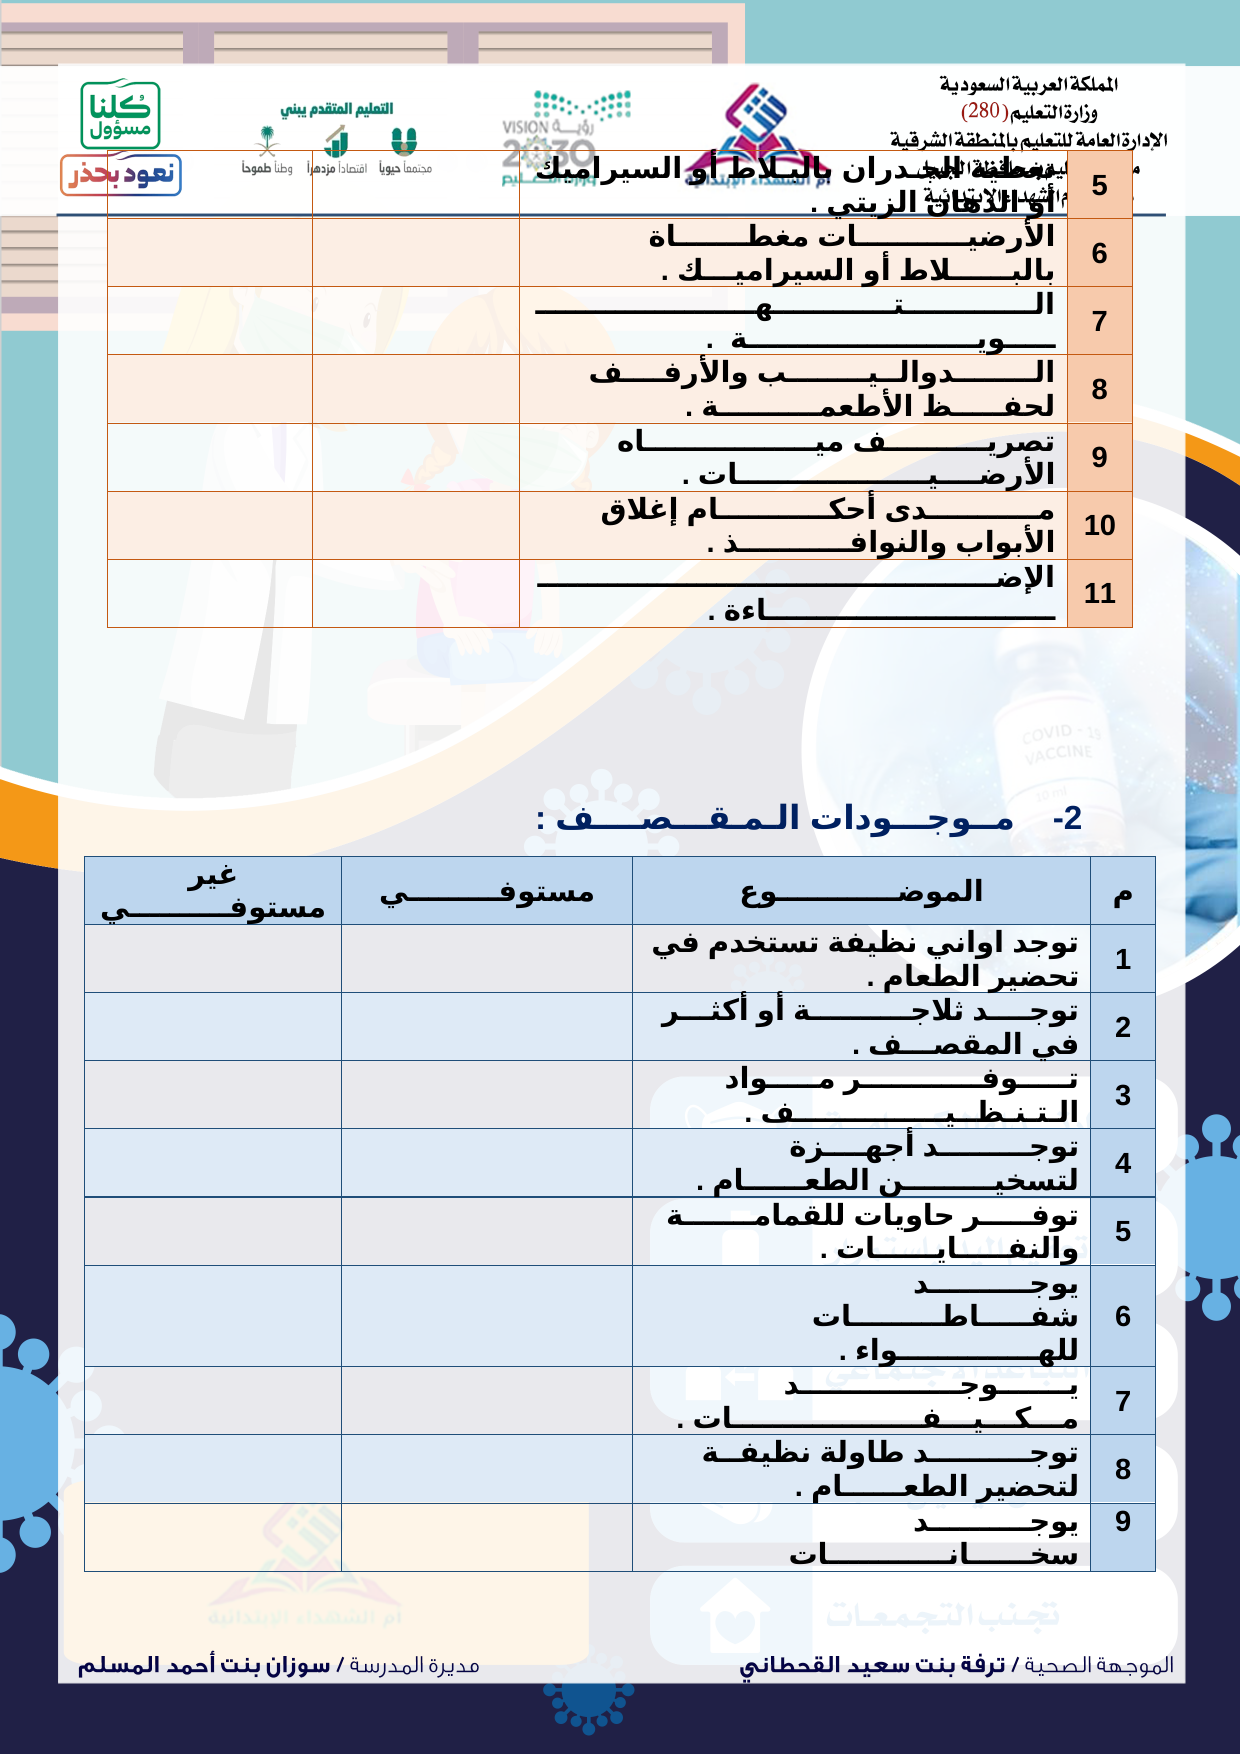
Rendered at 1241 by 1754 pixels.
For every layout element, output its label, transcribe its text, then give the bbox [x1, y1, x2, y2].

table_cell يوجــــــــــد شفـــــاطـــــــــات للهــــــــــــــواء . [633, 1266, 1090, 1366]
table_cell [342, 1061, 632, 1128]
table_cell [313, 151, 519, 218]
table_cell توفـــــر حاويات للقمامـــــــة والنفـــــايــــــات . [633, 1198, 1090, 1264]
table_cell [313, 219, 519, 286]
table_cell [108, 492, 312, 559]
table_cell الأرضيـــــــــــات مغطـــــــاة بالبــــــلاط أو السيراميـــك . [520, 219, 1067, 286]
table_cell [342, 1198, 632, 1264]
table_cell [313, 355, 519, 422]
table_cell [342, 1504, 632, 1571]
table_cell [108, 355, 312, 422]
table_cell [108, 219, 312, 286]
table_cell 4 [1091, 1129, 1155, 1196]
table_cell [342, 1367, 632, 1434]
table_header الموضــــــــــــوع [633, 857, 1090, 924]
table_cell يـــــــوجــــــــــــــــد مـــكـــيـــفـــــــــــــــــــات . [633, 1367, 1090, 1434]
table_cell تصريــــــــــف ميـــــــــــــــــاه الأرضــــيـــــــــــــــــــات . [520, 424, 1067, 491]
table_cell [85, 1367, 341, 1434]
table_cell 5 [1091, 1198, 1155, 1264]
table_cell تـــــوفــــــــــــر مـــــواد الـتـنـظــيـــــــــــــــف . [633, 1061, 1090, 1128]
table_cell الإضـــــــــــــــــــــــــــــــــــــــــــــــــــــــــــــــــــــــــــاءة . [520, 560, 1067, 627]
table_cell توجــــد ثلاجــــــــــة أو أكثـــر في المقصـــف . [633, 993, 1090, 1060]
table_cell 9 [1091, 1504, 1155, 1571]
table_cell [313, 492, 519, 559]
table_cell [85, 1129, 341, 1196]
table_cell 6 [1091, 1266, 1155, 1366]
table_cell [342, 993, 632, 1060]
table_cell 7 [1068, 287, 1132, 354]
table_cell مـــــــــــدى أحكـــــــــــام إغلاق الأبواب والنوافـــــــــــذ . [520, 492, 1067, 559]
table_cell [85, 993, 341, 1060]
table_cell [108, 424, 312, 491]
table_cell 6 [1068, 219, 1132, 286]
table_cell 10 [1068, 492, 1132, 559]
table_header غير مستوفــــــــــي [85, 857, 341, 924]
table_cell 5 [1068, 151, 1132, 218]
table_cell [633, 1504, 1090, 1571]
table_cell تغطية الجـدران بالبـلاط أو السيراميك أو الدهان الزيتي . [520, 151, 1067, 218]
table_cell [85, 1504, 341, 1571]
table_cell [313, 287, 519, 354]
table_cell [342, 925, 632, 992]
table_cell [313, 424, 519, 491]
table_cell توجد اواني نظيفة تستخدم في تحضير الطعام . [633, 925, 1090, 992]
table_cell [342, 1435, 632, 1502]
table_cell [108, 560, 312, 627]
table_cell [85, 1061, 341, 1128]
table_cell [342, 1129, 632, 1196]
table_header مستوفـــــــــي [342, 857, 632, 924]
list مــوجـــودات الـمـقـــصــــف : [150, 798, 1053, 836]
table_cell 2 [1091, 993, 1155, 1060]
table_cell 11 [1068, 560, 1132, 627]
table_cell [85, 1266, 341, 1366]
table_cell [85, 925, 341, 992]
table_cell [342, 1266, 632, 1366]
table_cell [108, 151, 312, 218]
picture [0, 0, 1240, 1754]
table_cell 1 [1091, 925, 1155, 992]
table_cell [85, 1435, 341, 1502]
table_cell 3 [1091, 1061, 1155, 1128]
table_cell توجــــــــــد طاولة نظيفــة لتحضير الطعــــــام . [633, 1435, 1090, 1502]
table_cell [108, 287, 312, 354]
table_cell [85, 1198, 341, 1264]
table_cell توجـــــــــد أجهــــزة لتسخيـــــــــن الطعــــــام . [633, 1129, 1090, 1196]
table_cell 8 [1091, 1435, 1155, 1502]
table_cell [313, 560, 519, 627]
table_header م [1091, 857, 1155, 924]
table_cell الـــــــــــــتــــــــــــهـــــــــــــــــــــــــــويـــــــــــــــــــــــة . [520, 287, 1067, 354]
table_cell 7 [1091, 1367, 1155, 1434]
table_cell 9 [1068, 424, 1132, 491]
table_cell 8 [1068, 355, 1132, 422]
table_cell الــــــــدوالــيــــــــب والأرفــــف لحفـــــظ الأطعمــــــــــة . [520, 355, 1067, 422]
